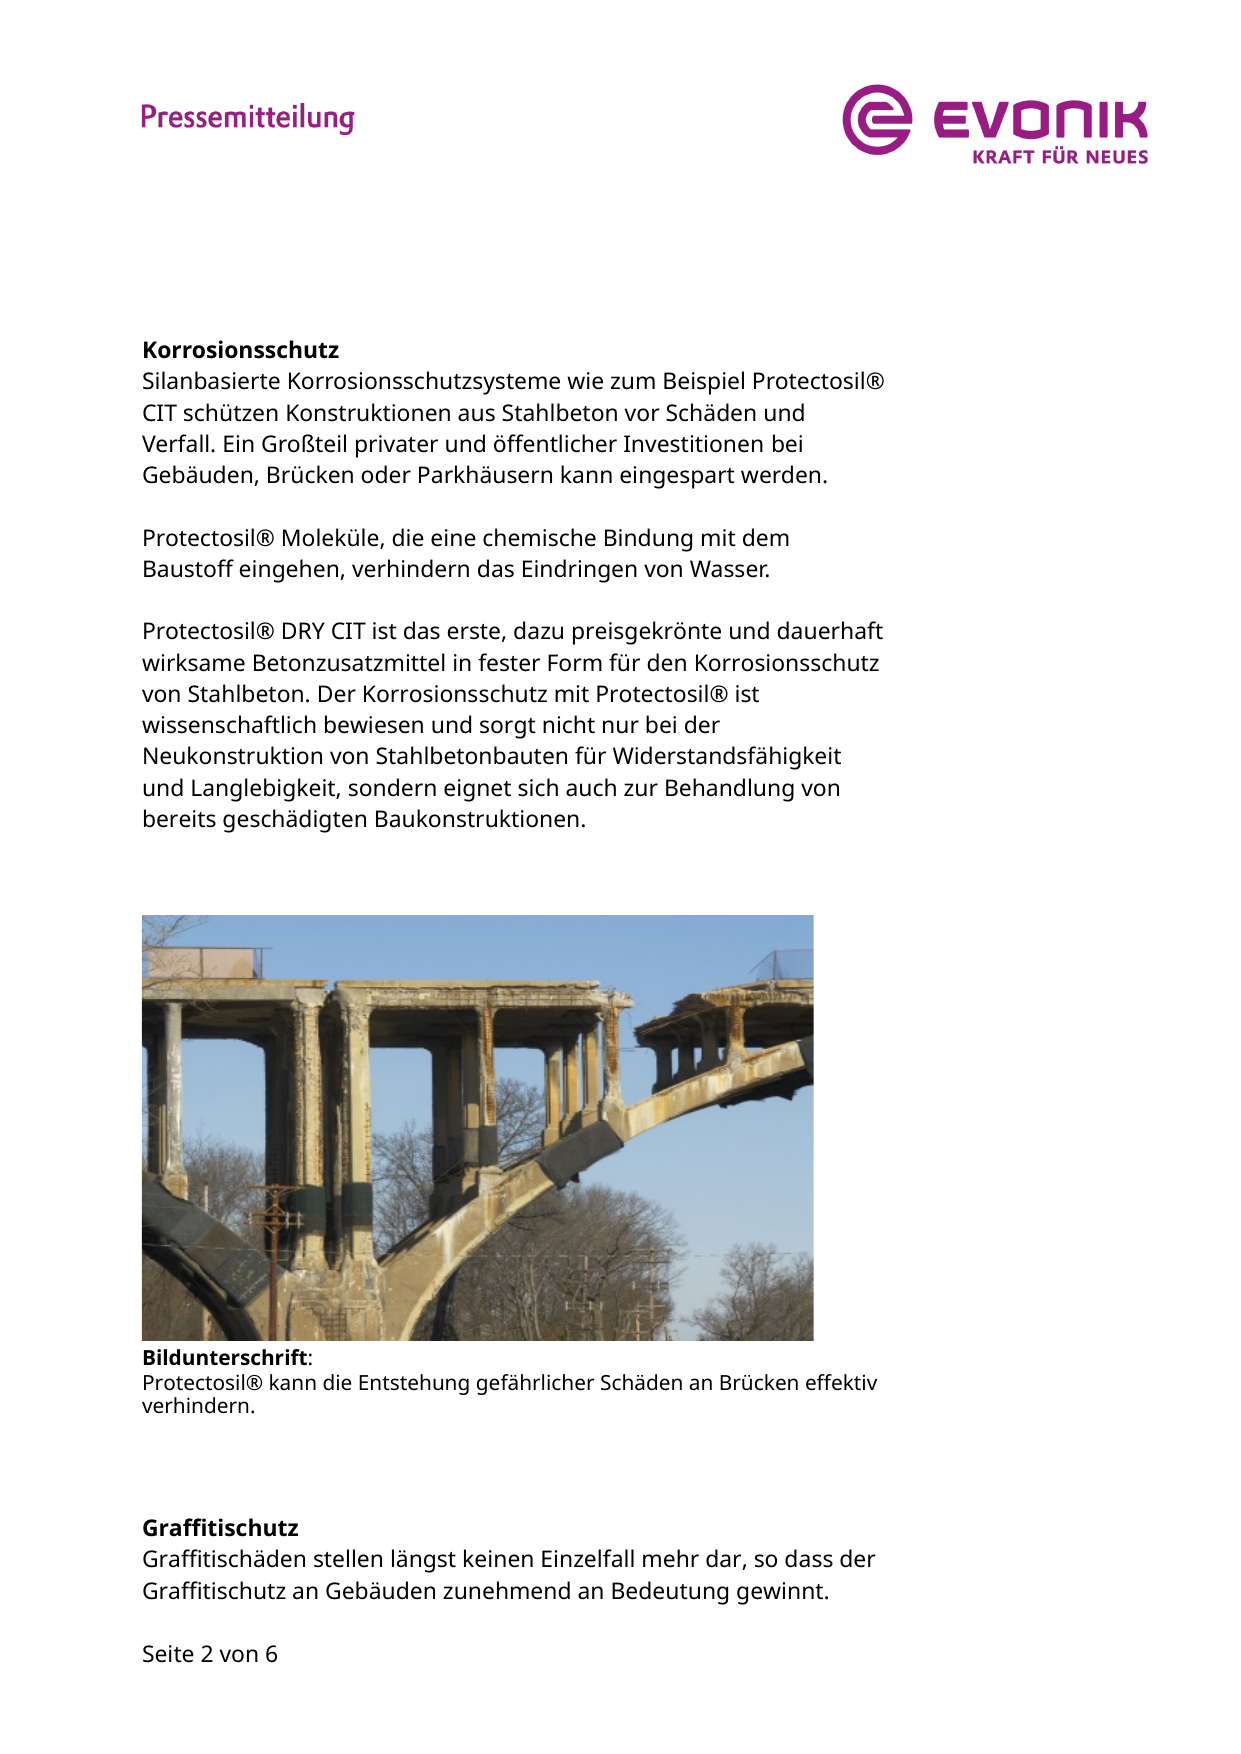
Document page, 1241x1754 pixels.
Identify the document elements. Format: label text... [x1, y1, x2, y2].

text Graffitischutz [142, 1512, 886, 1543]
picture [141, 915, 814, 1341]
subtitle Protectosil® DRY CIT ist das erste, dazu preisgekrönte und dauerhaft wirksame Betonzusatzmittel in fester Form für den Korrosionsschutz von Stahlbeton. Der Korrosionsschutz mit Protectosil® ist wissenschaftlich bewiesen und sorgt nicht nur bei der Neukonstruktion von Stahlbetonbauten für Widerstandsfähigkeit und Langlebigkeit, sondern eignet sich auch zur Behandlung von bereits geschädigten Baukonstruktionen. [142, 615, 886, 833]
subtitle Silanbasierte Korrosionsschutzsysteme wie zum Beispiel Protectosil® CIT schützen Konstruktionen aus Stahlbeton vor Schäden und Verfall. Ein Großteil privater und öffentlicher Investitionen bei Gebäuden, Brücken oder Parkhäusern kann eingespart werden. [142, 365, 886, 490]
text Protectosil® kann die Entstehung gefährlicher Schäden an Brücken effektiv verhindern. [142, 1372, 886, 1418]
picture [841, 82, 1149, 165]
picture [141, 103, 355, 135]
subtitle Korrosionsschutz [142, 333, 886, 365]
subtitle Protectosil® Moleküle, die eine chemische Bindung mit dem Baustoff eingehen, verhindern das Eindringen von Wasser. [142, 521, 886, 583]
